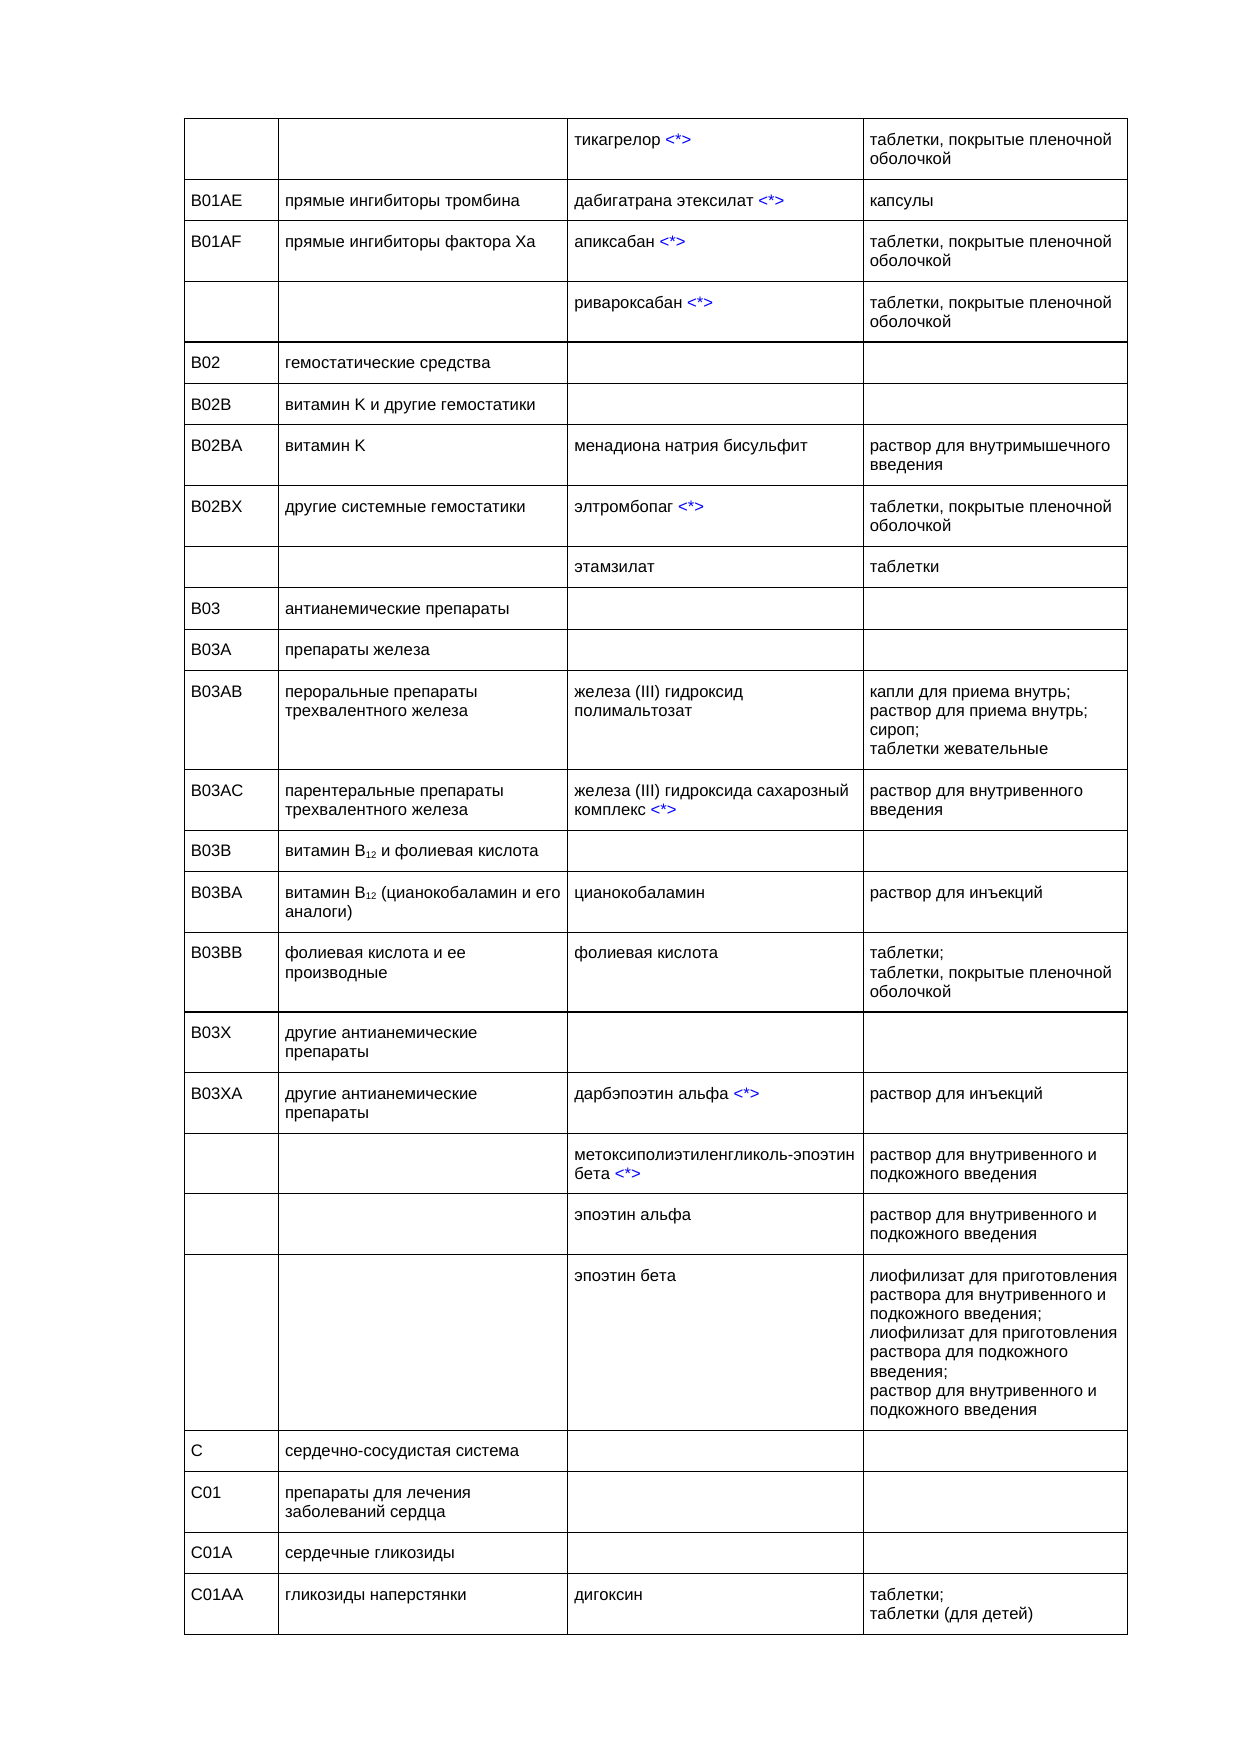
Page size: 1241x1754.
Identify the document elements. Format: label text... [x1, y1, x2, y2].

table_cell [864, 384, 1127, 424]
table_cell [864, 343, 1127, 383]
table_cell [568, 1533, 863, 1573]
table_cell [185, 282, 278, 341]
table_cell эпоэтин бета [568, 1255, 863, 1429]
table_cell C01AA [185, 1574, 278, 1634]
table_cell железа (III) гидроксида сахарозный комплекс <*> [568, 770, 863, 829]
table_cell другие антианемические препараты [279, 1013, 567, 1072]
table_cell B01AE [185, 180, 278, 220]
table_cell фолиевая кислота [568, 933, 863, 1011]
table_cell капсулы [864, 180, 1127, 220]
table_cell апиксабан <*> [568, 221, 863, 281]
table_cell [864, 588, 1127, 628]
table_cell этамзилат [568, 547, 863, 587]
table_cell [279, 282, 567, 341]
table_cell B03X [185, 1013, 278, 1072]
table_cell дарбэпоэтин альфа <*> [568, 1073, 863, 1133]
table_cell раствор для инъекций [864, 872, 1127, 932]
table_cell C01 [185, 1472, 278, 1532]
table_cell [185, 547, 278, 587]
table_cell [185, 1194, 278, 1254]
table_cell менадиона натрия бисульфит [568, 425, 863, 485]
table_cell таблетки; таблетки (для детей) [864, 1574, 1127, 1634]
table_cell B02BX [185, 486, 278, 546]
table_cell препараты для лечения заболеваний сердца [279, 1472, 567, 1532]
table_cell [864, 1472, 1127, 1532]
table_cell раствор для инъекций [864, 1073, 1127, 1133]
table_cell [864, 119, 1127, 179]
table_cell таблетки [864, 547, 1127, 587]
table_cell витамин B12 (цианокобаламин и его аналоги) [279, 872, 567, 932]
table_cell [864, 630, 1127, 670]
table_cell [279, 119, 567, 179]
table_cell витамин K [279, 425, 567, 485]
table_cell другие системные гемостатики [279, 486, 567, 546]
table_cell раствор для внутривенного введения [864, 770, 1127, 829]
table_cell таблетки, покрытые пленочной оболочкой [864, 221, 1127, 281]
table_cell раствор для внутривенного и подкожного введения [864, 1134, 1127, 1193]
table_cell [864, 1431, 1127, 1471]
table_cell прямые ингибиторы фактора Xa [279, 221, 567, 281]
table_cell элтромбопаг <*> [568, 486, 863, 546]
table_cell таблетки, покрытые пленочной оболочкой [864, 486, 1127, 546]
table_cell [864, 1533, 1127, 1573]
table_cell [568, 384, 863, 424]
table_cell B03BB [185, 933, 278, 1011]
table_cell ривароксабан <*> [568, 282, 863, 341]
table_cell [568, 1472, 863, 1532]
table_cell B03BA [185, 872, 278, 932]
table_cell лиофилизат для приготовления раствора для внутривенного и подкожного введения; лиофилизат для приготовления раствора для подкожного введения; раствор для внутривенного и подкожного введения [864, 1255, 1127, 1429]
table_cell цианокобаламин [568, 872, 863, 932]
table_cell витамин K и другие гемостатики [279, 384, 567, 424]
table_cell парентеральные препараты трехвалентного железа [279, 770, 567, 829]
table_cell тикагрелор <*> [568, 119, 863, 179]
table_cell [568, 1431, 863, 1471]
table_cell сердечно-сосудистая система [279, 1431, 567, 1471]
table_cell [568, 831, 863, 871]
table_cell [279, 547, 567, 587]
table_cell [279, 1194, 567, 1254]
table_cell таблетки; таблетки, покрытые пленочной оболочкой [864, 933, 1127, 1011]
table_cell B02BA [185, 425, 278, 485]
table_cell эпоэтин альфа [568, 1194, 863, 1254]
table_cell раствор для внутримышечного введения [864, 425, 1127, 485]
table_cell [864, 1013, 1127, 1072]
table_cell капли для приема внутрь; раствор для приема внутрь; сироп; таблетки жевательные [864, 671, 1127, 769]
table_cell [185, 1255, 278, 1429]
table_cell B03AB [185, 671, 278, 769]
table_cell [279, 1255, 567, 1429]
table_cell C [185, 1431, 278, 1471]
table_cell B02B [185, 384, 278, 424]
table_cell B03A [185, 630, 278, 670]
table_cell антианемические препараты [279, 588, 567, 628]
table_cell другие антианемические препараты [279, 1073, 567, 1133]
table_cell C01A [185, 1533, 278, 1573]
table_cell [864, 831, 1127, 871]
table_cell [568, 343, 863, 383]
table_cell B03XA [185, 1073, 278, 1133]
table_cell дабигатрана этексилат <*> [568, 180, 863, 220]
table_cell гликозиды наперстянки [279, 1574, 567, 1634]
table_cell таблетки, покрытые пленочной оболочкой [864, 282, 1127, 341]
table_cell раствор для внутривенного и подкожного введения [864, 1194, 1127, 1254]
table_cell B03 [185, 588, 278, 628]
table_cell пероральные препараты трехвалентного железа [279, 671, 567, 769]
table_cell B02 [185, 343, 278, 383]
table_cell препараты железа [279, 630, 567, 670]
table_cell метоксиполиэтиленгликоль-эпоэтин бета <*> [568, 1134, 863, 1193]
table_cell железа (III) гидроксид полимальтозат [568, 671, 863, 769]
table_cell витамин B12 и фолиевая кислота [279, 831, 567, 871]
table_cell дигоксин [568, 1574, 863, 1634]
table_cell [185, 1134, 278, 1193]
table_cell гемостатические средства [279, 343, 567, 383]
table_cell [279, 1134, 567, 1193]
table_cell [568, 1013, 863, 1072]
table_cell B01AF [185, 221, 278, 281]
table_cell [568, 630, 863, 670]
table_cell [568, 588, 863, 628]
table_cell B03AC [185, 770, 278, 829]
table_cell B03B [185, 831, 278, 871]
table_cell сердечные гликозиды [279, 1533, 567, 1573]
table_cell прямые ингибиторы тромбина [279, 180, 567, 220]
table_cell [185, 119, 278, 179]
table_cell фолиевая кислота и ее производные [279, 933, 567, 1011]
